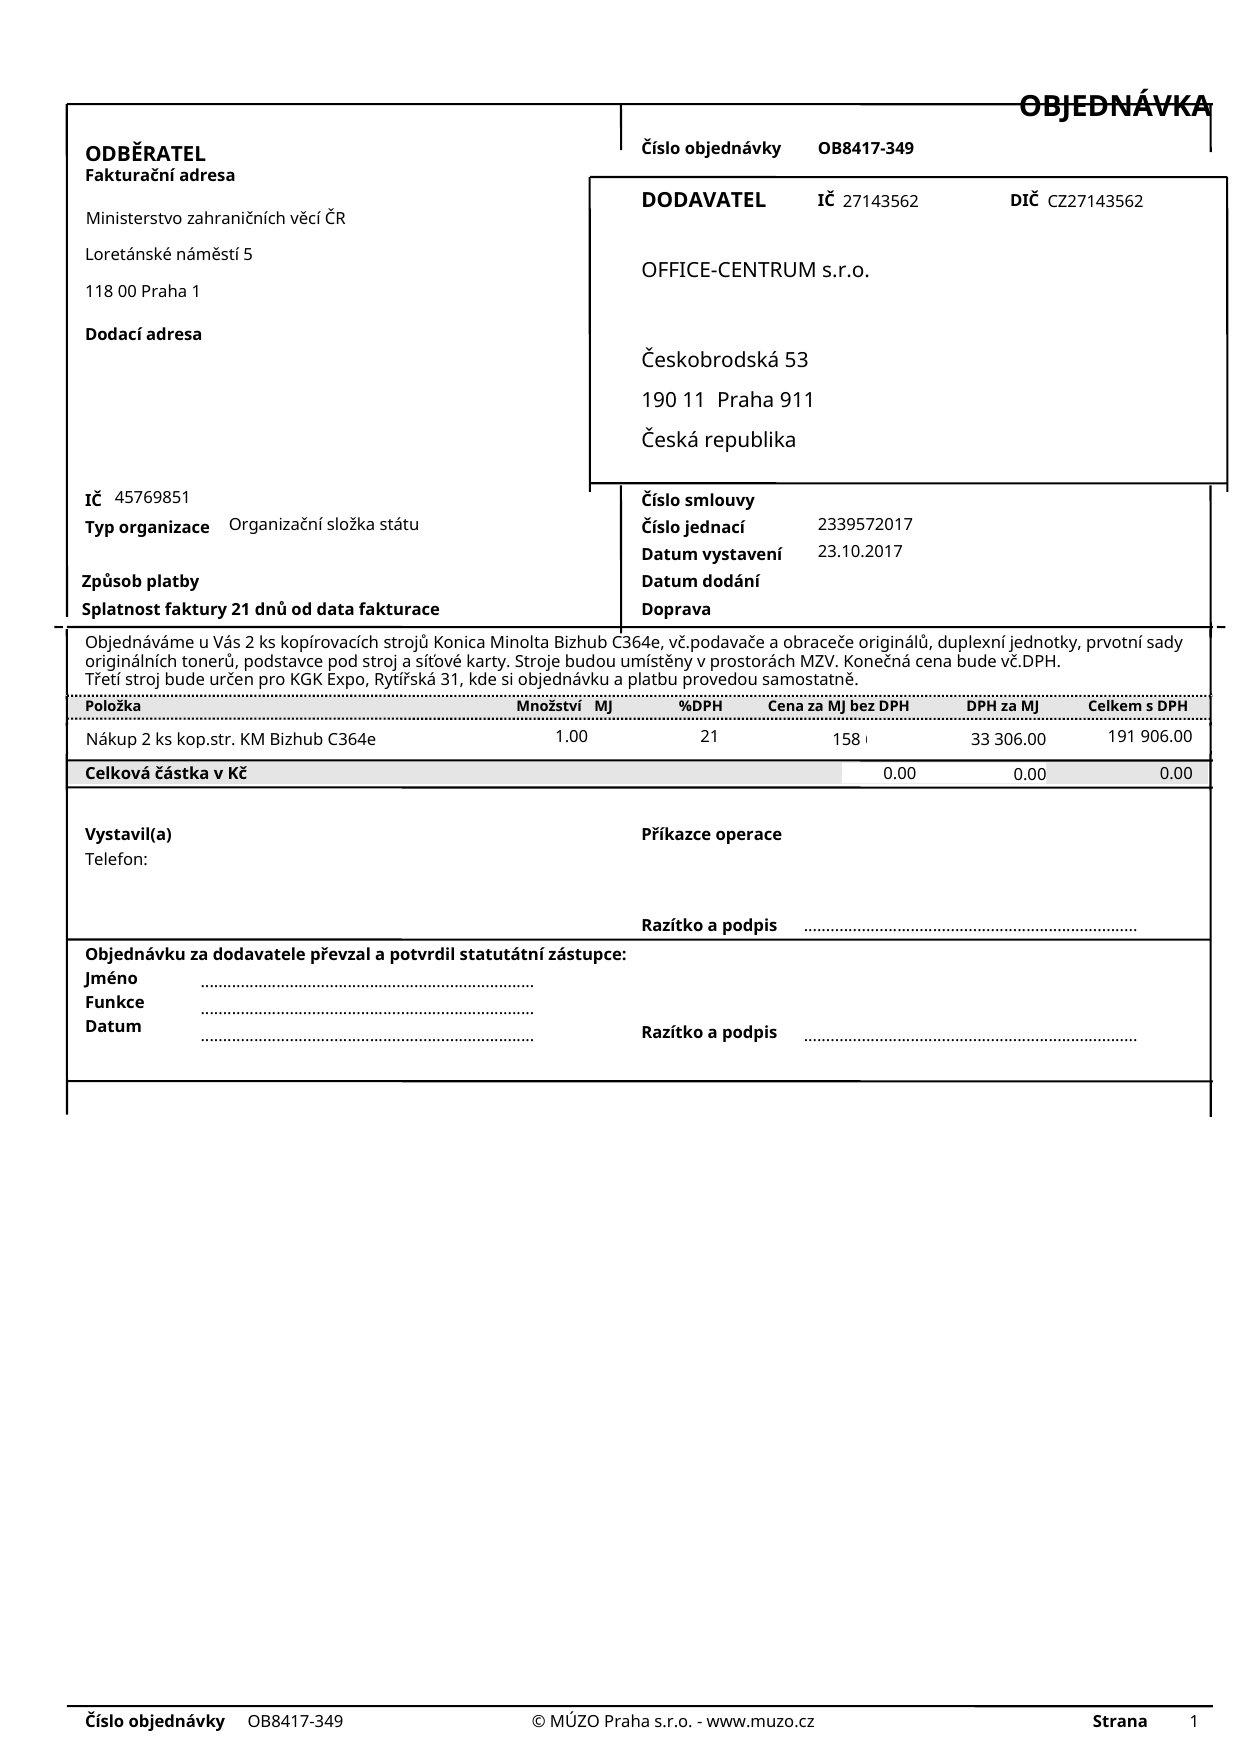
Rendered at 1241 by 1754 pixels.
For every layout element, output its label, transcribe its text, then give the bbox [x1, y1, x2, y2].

text Telefon: [31, 850, 1209, 869]
text Funkce ........................................................................... [31, 996, 1209, 1019]
text Celková částka v Kč 0.00 0.00 [31, 764, 1209, 783]
text 118 00 Praha 1 OFFICE-CENTRUM s.r.o. [31, 271, 1209, 304]
text Razítko a podpis ........................................................................... [31, 917, 1209, 935]
text Třetí stroj bude určen pro KGK Expo, Rytířská 31, kde si objednávku a platbu provedou samostatně. [31, 671, 1209, 689]
text 190 11 Praha 911 [31, 387, 1209, 412]
text Dodací adresa [31, 310, 1209, 348]
text Způsob platby Datum dodání [31, 573, 1209, 592]
text Datum ........................................................................... Razítko a podpis ........................................................................... [31, 1023, 1209, 1046]
text Datum vystavení 23.10.2017 [31, 544, 1209, 564]
text Jméno ........................................................................... [31, 971, 1209, 992]
text IČ 45769851 Číslo smlouvy [31, 489, 1209, 510]
text Česká republika [31, 427, 1209, 452]
text Splatnost faktury 21 dnů od data fakturace Doprava [31, 600, 1209, 619]
text Českobrodská 53 [31, 348, 1209, 373]
text OBJEDNÁVKA [31, 89, 1209, 123]
text Loretánské náměstí 5 [31, 246, 1209, 264]
text Fakturační adresa DODAVATEL IČ 27143562 DIČ CZ27143562 [31, 181, 1209, 214]
text originálních tonerů, podstavce pod stroj a síťové karty. Stroje budou umístěny v prostorách MZV. Konečná cena bude vč.DPH. [31, 652, 1209, 671]
text Typ organizace Organizační složka státu Číslo jednací 2339572017 [31, 517, 1209, 537]
text Objednávku za dodavatele převzal a potvrdil statutátní zástupce: [31, 946, 1209, 964]
text Položka Množství MJ %DPH Cena za MJ bez DPH DPH za MJ Celkem s DPH [31, 698, 1209, 714]
text Objednáváme u Vás 2 ks kopírovacích strojů Konica Minolta Bizhub C364e, vč.podavače a obraceče originálů, duplexní jednotky, prvotní sady [31, 633, 1209, 652]
text Vystavil(a) Příkazce operace [31, 825, 1209, 844]
text 1.00 21 191 906.00 [31, 727, 1209, 746]
text ODBĚRATEL Číslo objednávky OB8417-349 [31, 142, 1209, 167]
